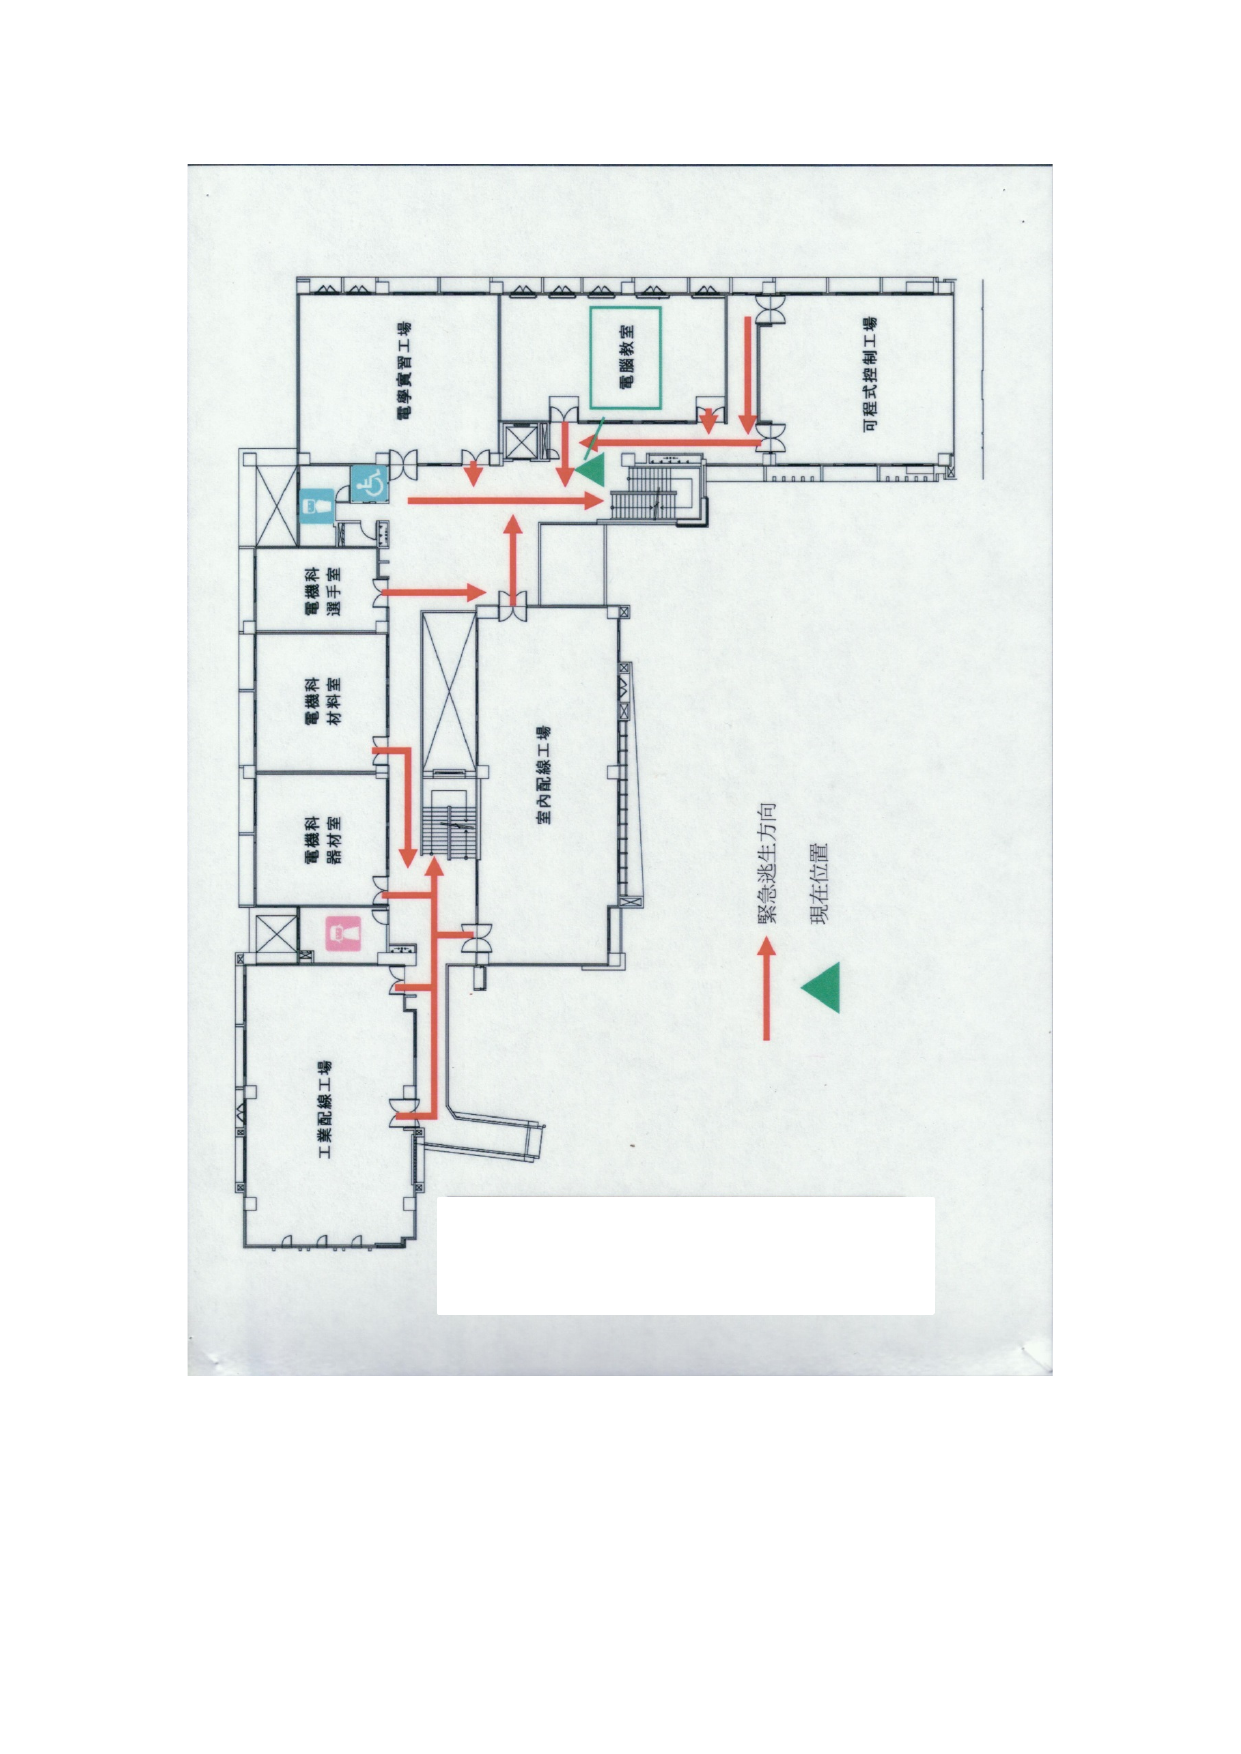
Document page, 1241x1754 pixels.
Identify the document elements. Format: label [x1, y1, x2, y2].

picture [187, 164, 1053, 1376]
